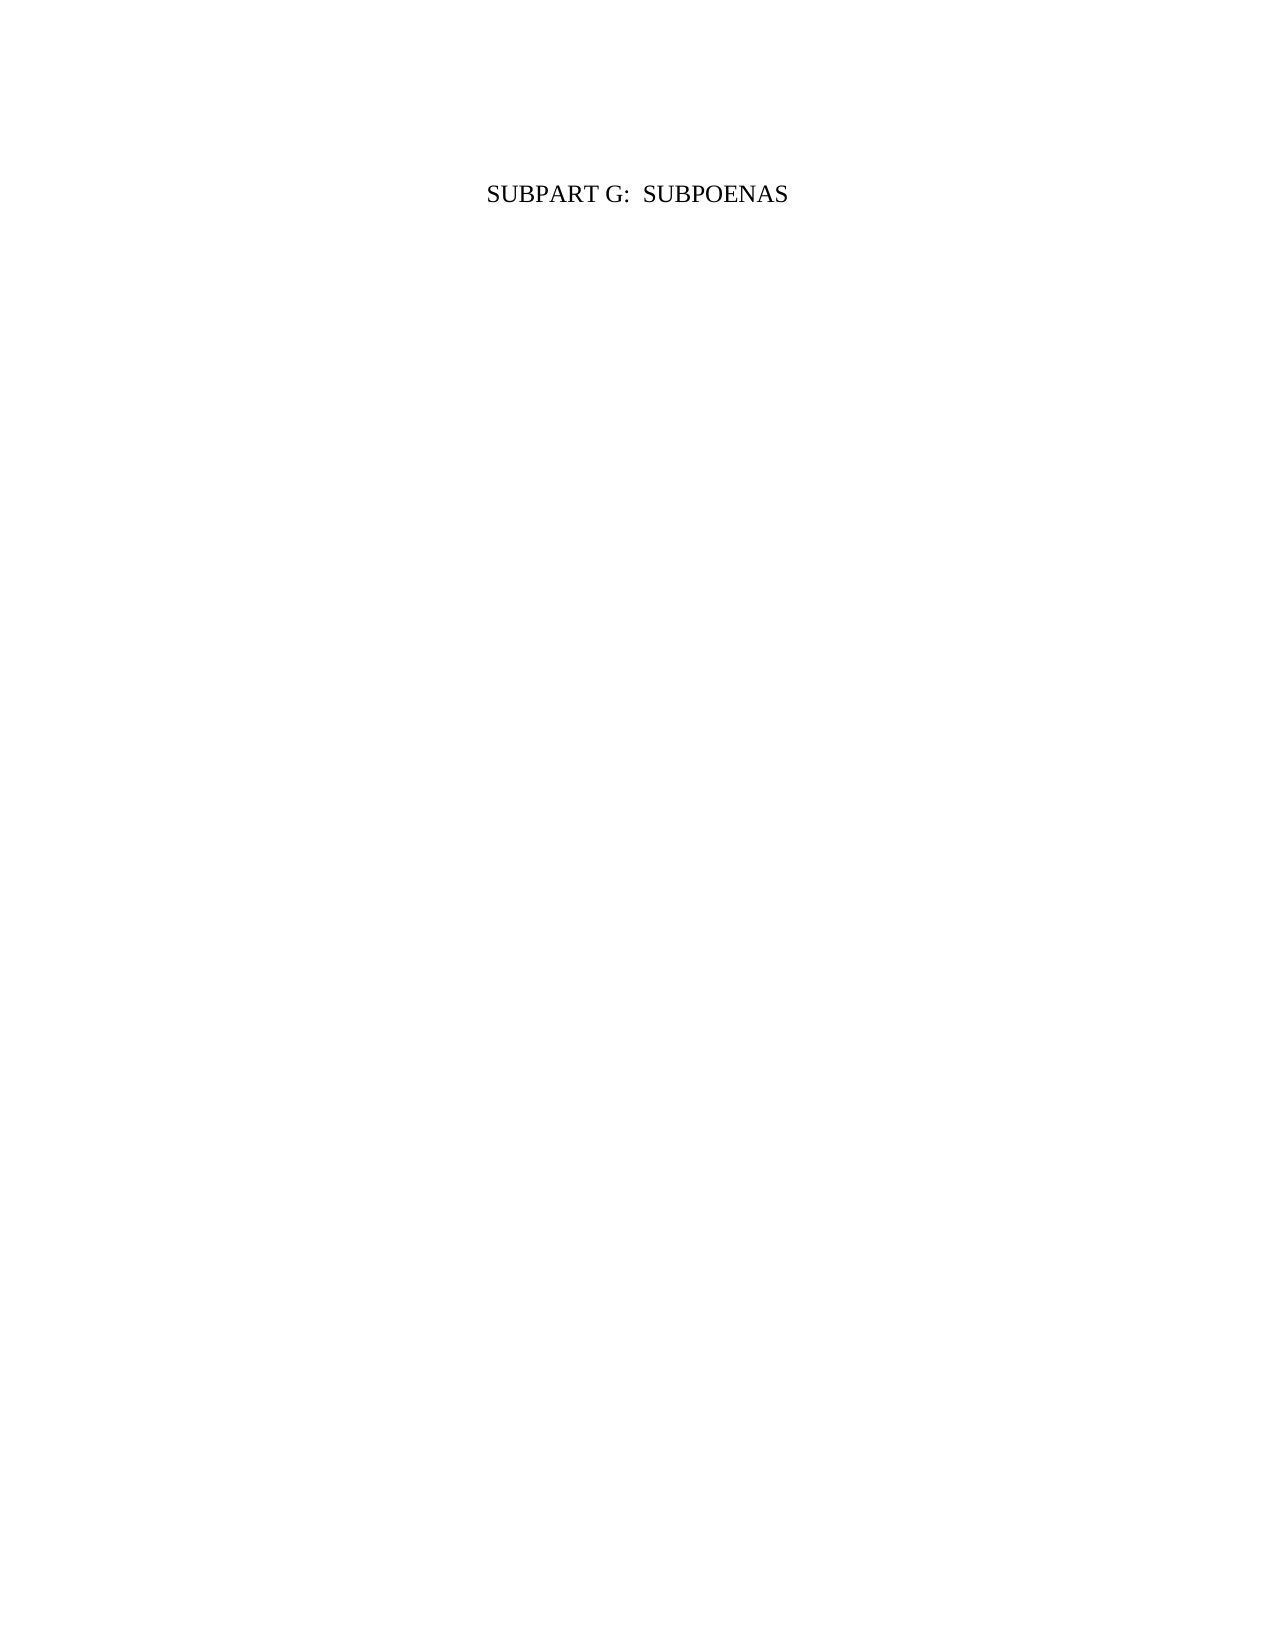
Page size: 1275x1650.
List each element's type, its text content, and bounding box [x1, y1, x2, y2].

text SUBPART G: SUBPOENAS [150, 179, 1125, 207]
